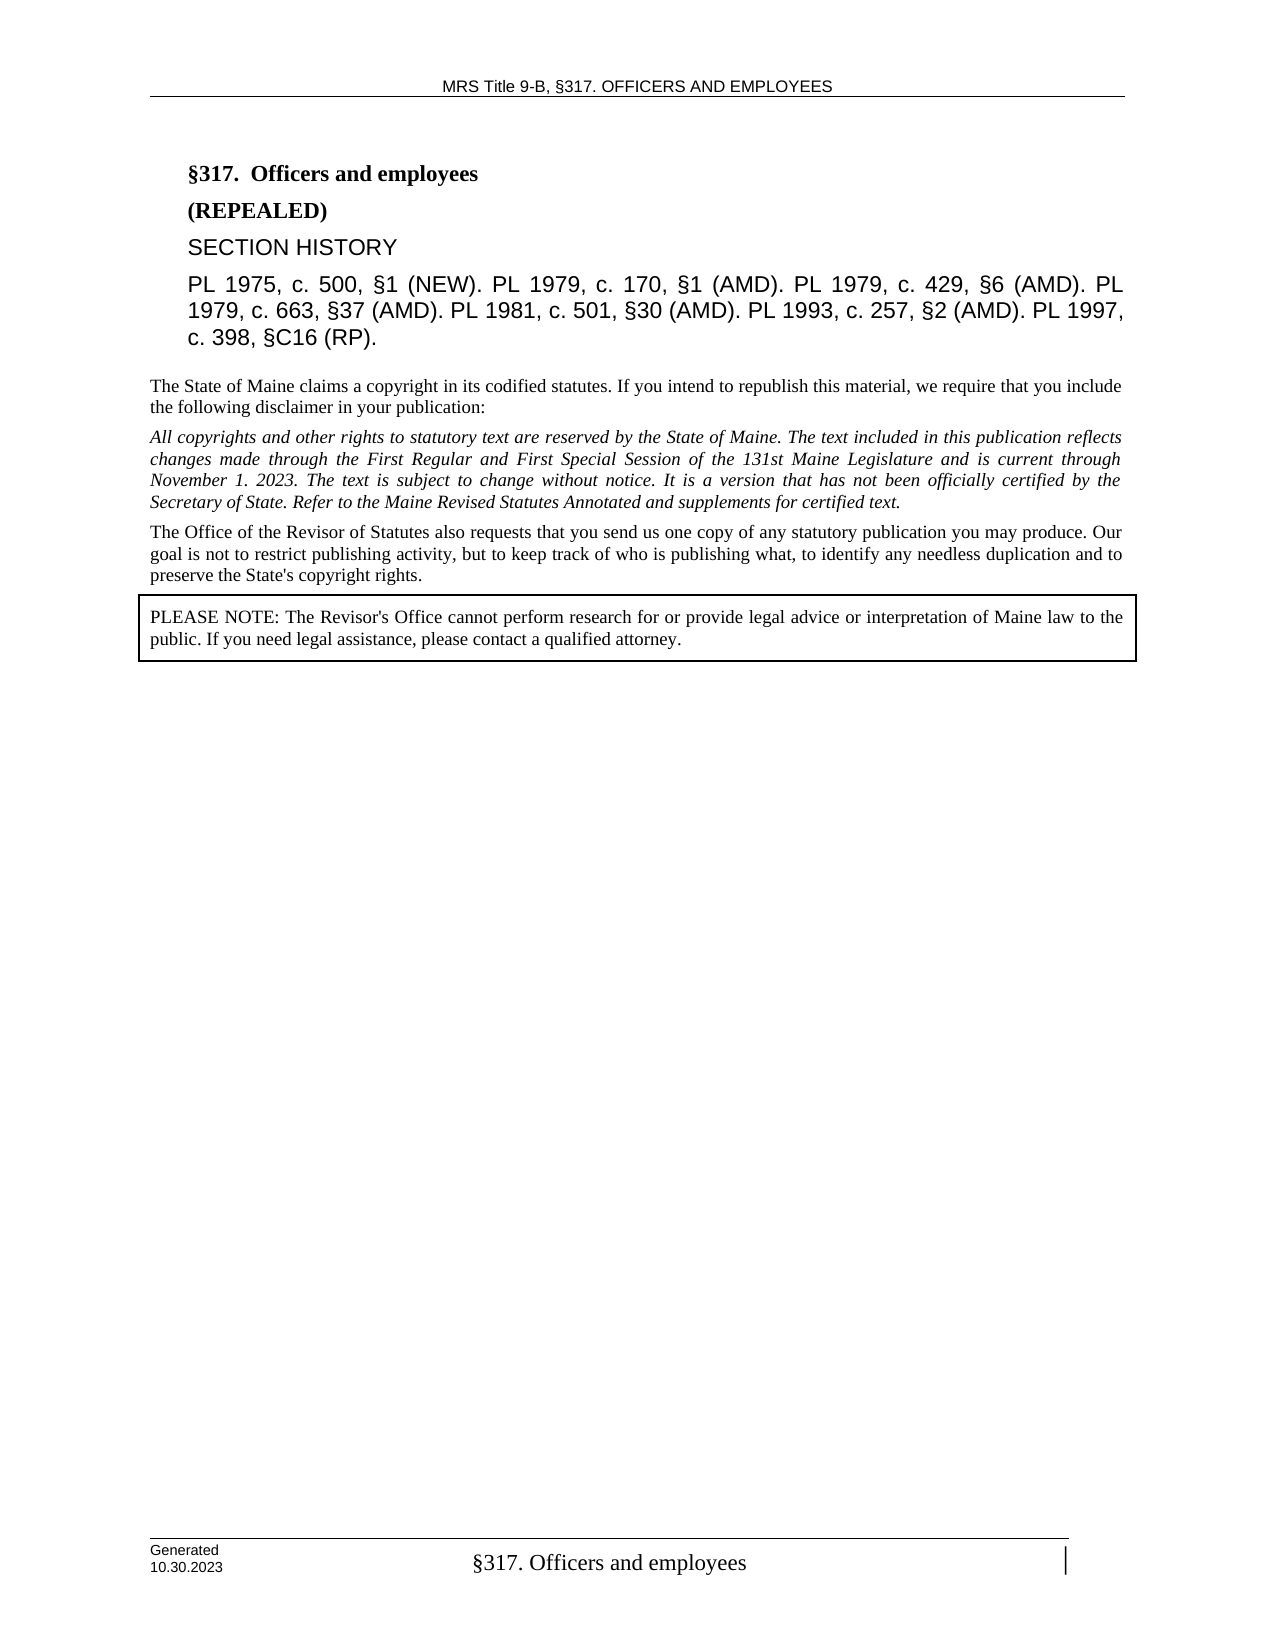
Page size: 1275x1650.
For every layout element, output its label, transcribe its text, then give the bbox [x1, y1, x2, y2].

text SECTION HISTORY [187, 234, 1125, 260]
text PLEASE NOTE: The Revisor's Office cannot perform research for or provide legal advice or interpretation of Maine law to the public. If you need legal assistance, please contact a qualified attorney. [140, 596, 1135, 660]
text §317. Officers and employees [187, 160, 1125, 187]
text PL 1975, c. 500, §1 (NEW). PL 1979, c. 170, §1 (AMD). PL 1979, c. 429, §6 (AMD). PL 1979, c. 663, §37 (AMD). PL 1981, c. 501, §30 (AMD). PL 1993, c. 257, §2 (AMD). PL 1997, c. 398, §C16 (RP). [187, 271, 1125, 350]
text The State of Maine claims a copyright in its codified statutes. If you intend to republish this material, we require that you include the following disclaimer in your publication: [150, 375, 1125, 418]
text All copyrights and other rights to statutory text are reserved by the State of Maine. The text included in this publication reflects changes made through the First Regular and First Special Session of the 131st Maine Legislature and is current through November 1. 2023 . The text is subject to change without notice. It is a version that has not been officially certified by the Secretary of State. Refer to the Maine Revised Statutes Annotated and supplements for certified text. [150, 426, 1125, 512]
text (REPEALED) [187, 197, 1125, 223]
text The Office of the Revisor of Statutes also requests that you send us one copy of any statutory publication you may produce. Our goal is not to restrict publishing activity, but to keep track of who is publishing what, to identify any needless duplication and to preserve the State's copyright rights. [150, 521, 1125, 586]
